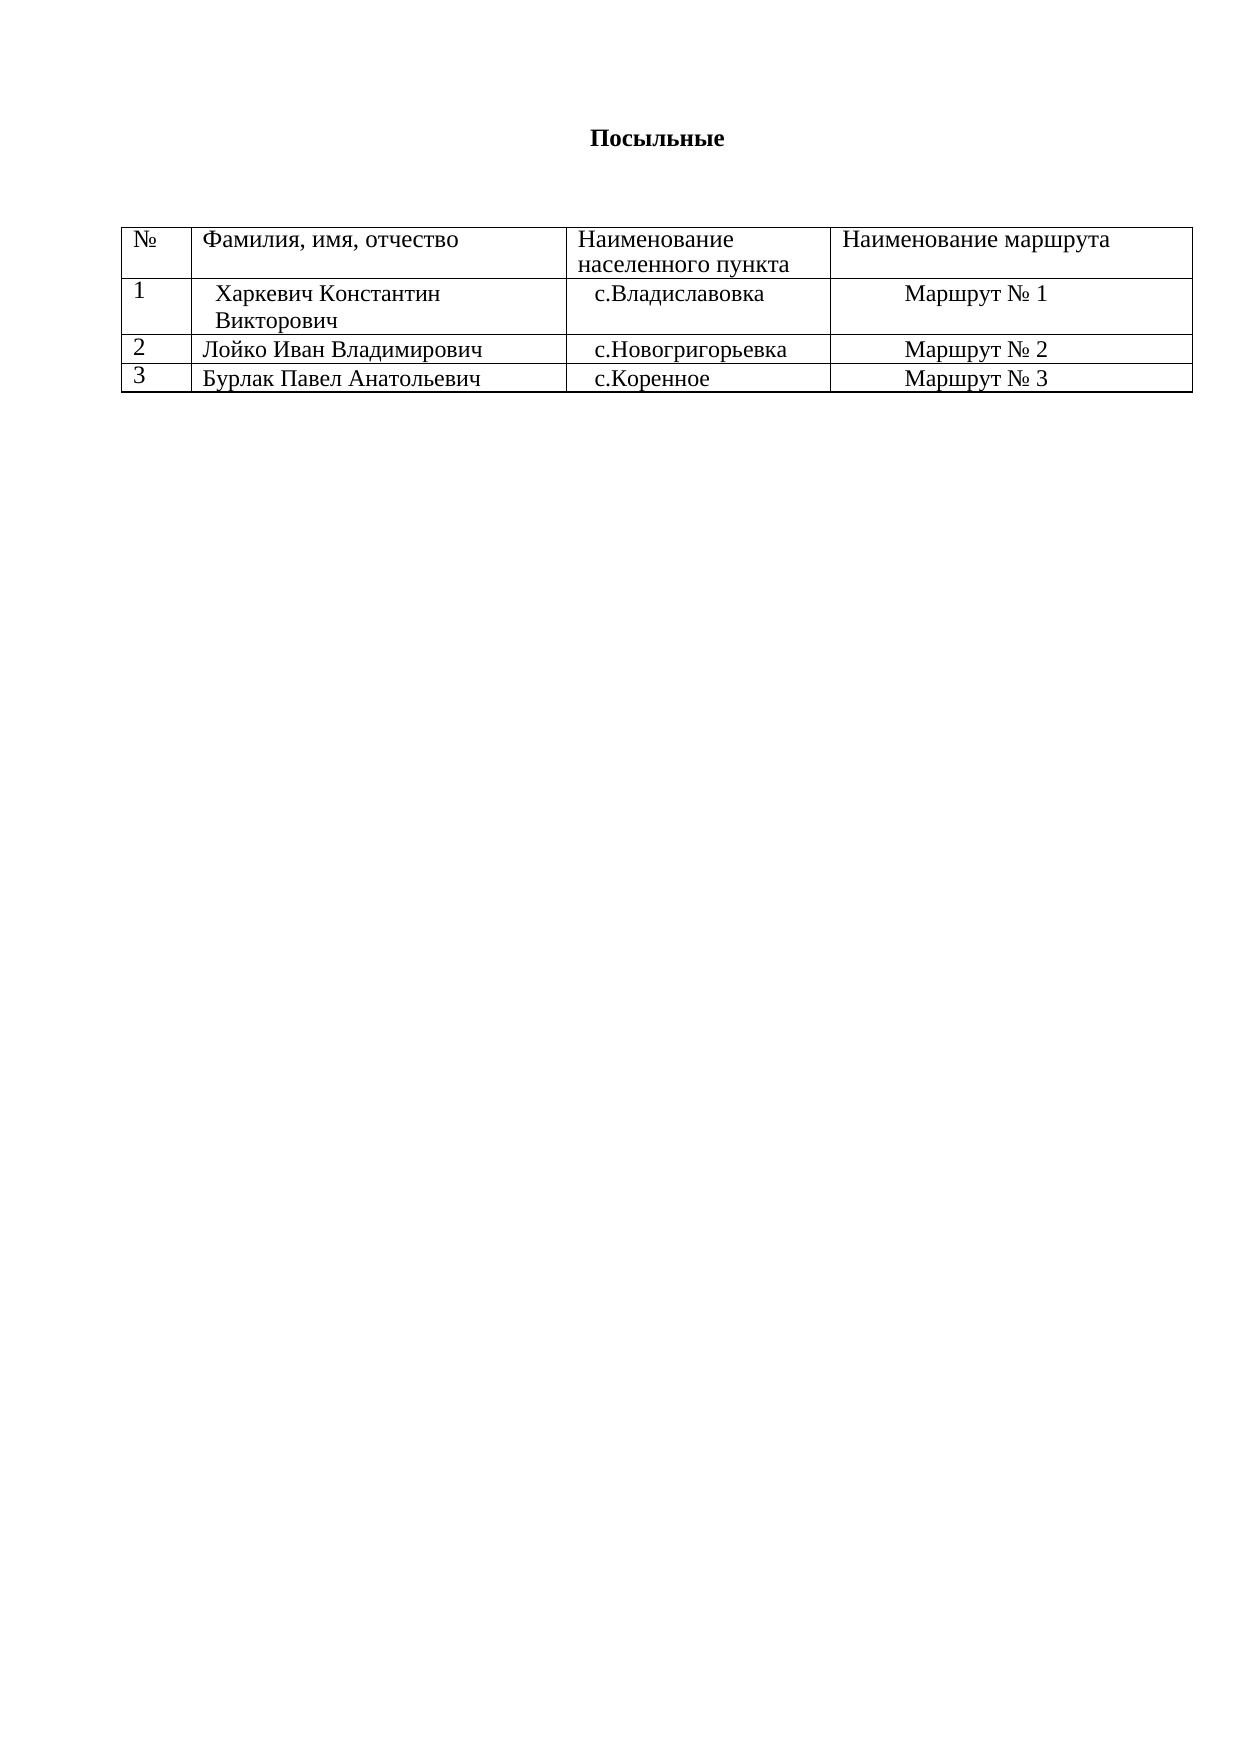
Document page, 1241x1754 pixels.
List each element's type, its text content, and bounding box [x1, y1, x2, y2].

table_cell Лойко Иван Владимирович [192, 335, 566, 363]
table_header № [122, 228, 191, 278]
table_cell 1 [122, 279, 191, 334]
table_cell с.Владиславовка [567, 279, 830, 334]
table_cell с.Коренное [567, 364, 830, 391]
table_cell 3 [122, 364, 191, 391]
table_header Фамилия, имя, отчество [192, 228, 566, 278]
table_cell Харкевич Константин Викторович [192, 279, 566, 334]
table_cell Маршрут № 3 [831, 364, 1192, 391]
table_cell с.Новогригорьевка [567, 335, 830, 363]
table_header Наименование маршрута [831, 228, 1192, 278]
text Посыльные [133, 127, 1181, 152]
table_cell Маршрут № 2 [831, 335, 1192, 363]
table_cell Маршрут № 1 [831, 279, 1192, 334]
table_cell Бурлак Павел Анатольевич [192, 364, 566, 391]
table_cell 2 [122, 335, 191, 363]
table_header Наименование населенного пункта [567, 228, 830, 278]
